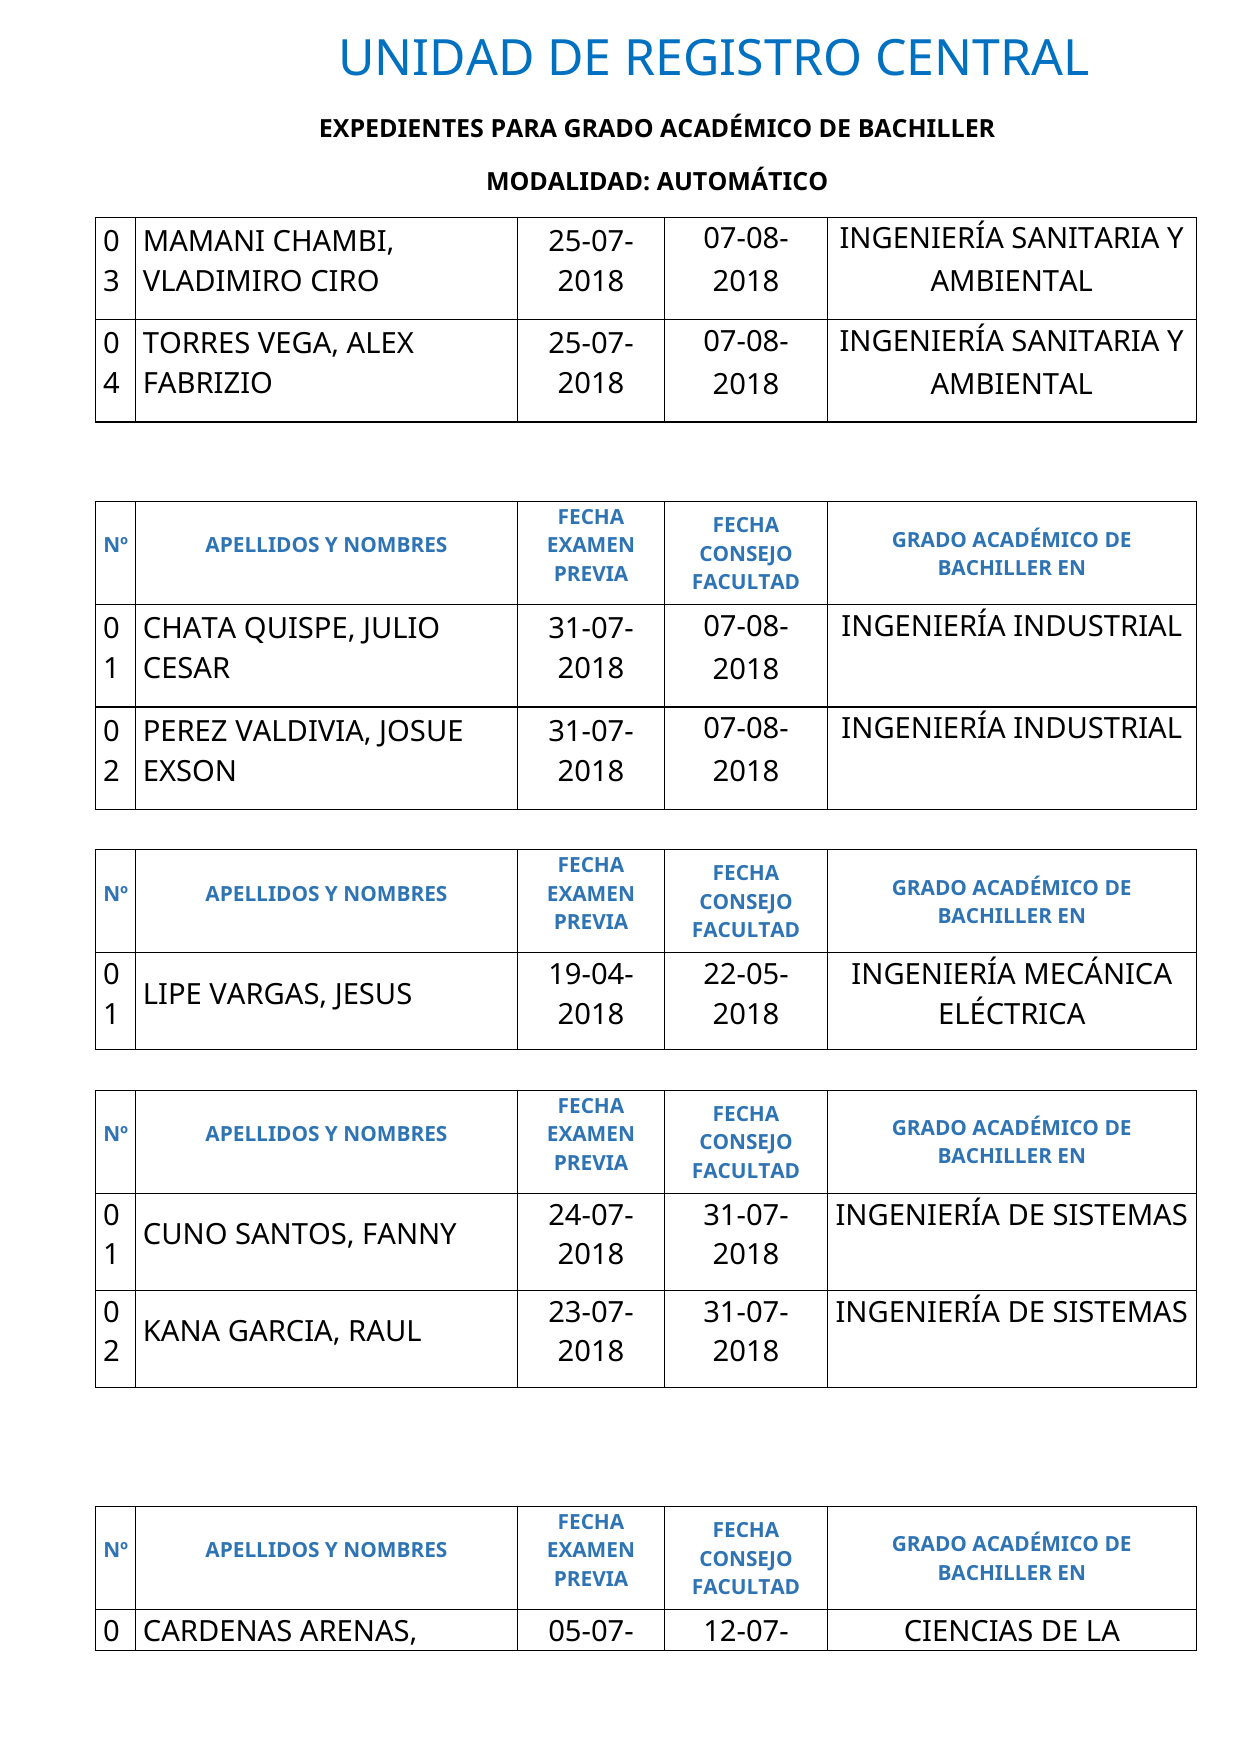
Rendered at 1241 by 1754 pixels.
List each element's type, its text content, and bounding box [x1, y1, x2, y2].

table_cell CUNO SANTOS, FANNY [136, 1194, 517, 1290]
table_cell LIPE VARGAS, JESUS [136, 953, 517, 1049]
table_cell 04 [96, 320, 135, 421]
table_header GRADO ACADÉMICO DE BACHILLER EN [828, 850, 1196, 952]
table_cell 23-07-2018 [518, 1291, 664, 1387]
table_cell 12-07-2018 [665, 1610, 827, 1650]
table_cell 07-08-2018 [665, 605, 827, 706]
table_header FECHA EXAMEN PREVIA [518, 1091, 664, 1193]
table_cell INGENIERÍA DE SISTEMAS [828, 1291, 1196, 1387]
table_header APELLIDOS Y NOMBRES [136, 1507, 517, 1609]
table_cell TORRES VEGA, ALEX FABRIZIO [136, 320, 517, 421]
table_cell MAMANI CHAMBI, VLADIMIRO CIRO [136, 218, 517, 319]
table_cell 01 [96, 1610, 135, 1650]
table_cell INGENIERÍA SANITARIA Y AMBIENTAL [828, 320, 1196, 421]
table_cell KANA GARCIA, RAUL [136, 1291, 517, 1387]
table_cell 31-07-2018 [665, 1291, 827, 1387]
table_cell 31-07-2018 [518, 605, 664, 706]
table_header Nº [96, 1091, 135, 1193]
table_cell 07-08-2018 [665, 320, 827, 421]
table_cell 19-04-2018 [518, 953, 664, 1049]
table_header FECHA EXAMEN PREVIA [518, 1507, 664, 1609]
table_cell 02 [96, 1291, 135, 1387]
table_cell 24-07-2018 [518, 1194, 664, 1290]
table_cell 07-08-2018 [665, 708, 827, 809]
table_header Nº [96, 502, 135, 604]
table_header GRADO ACADÉMICO DE BACHILLER EN [828, 1507, 1196, 1609]
table_header APELLIDOS Y NOMBRES [136, 1091, 517, 1193]
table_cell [828, 218, 1196, 319]
table_cell PEREZ VALDIVIA, JOSUE EXSON [136, 708, 517, 809]
table_cell 01 [96, 1194, 135, 1290]
table_cell 25-07-2018 [518, 218, 664, 319]
table_cell INGENIERÍA MECÁNICA ELÉCTRICA [828, 953, 1196, 1049]
table_header FECHA EXAMEN PREVIA [518, 502, 664, 604]
table_header GRADO ACADÉMICO DE BACHILLER EN [828, 1091, 1196, 1193]
table_header APELLIDOS Y NOMBRES [136, 502, 517, 604]
table_cell INGENIERÍA INDUSTRIAL [828, 708, 1196, 809]
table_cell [136, 1610, 517, 1650]
table_header FECHA CONSEJO FACULTAD [665, 850, 827, 952]
table_cell 01 [96, 953, 135, 1049]
table_header FECHA CONSEJO FACULTAD [665, 1091, 827, 1193]
table_header FECHA EXAMEN PREVIA [518, 850, 664, 952]
table_cell 25-07-2018 [518, 320, 664, 421]
table_header FECHA CONSEJO FACULTAD [665, 502, 827, 604]
table_cell 22-05-2018 [665, 953, 827, 1049]
table_header Nº [96, 850, 135, 952]
table_cell 02 [96, 708, 135, 809]
table_cell 03 [96, 218, 135, 319]
table_cell 05-07-2018 [518, 1610, 664, 1650]
table_header APELLIDOS Y NOMBRES [136, 850, 517, 952]
table_cell 31-07-2018 [665, 1194, 827, 1290]
table_header GRADO ACADÉMICO DE BACHILLER EN [828, 502, 1196, 604]
table_cell CHATA QUISPE, JULIO CESAR [136, 605, 517, 706]
table_cell INGENIERÍA DE SISTEMAS [828, 1194, 1196, 1290]
table_cell 07-08-2018 [665, 218, 827, 319]
table_cell 01 [96, 605, 135, 706]
table_cell 31-07-2018 [518, 708, 664, 809]
table_cell INGENIERÍA INDUSTRIAL [828, 605, 1196, 706]
table_header FECHA CONSEJO FACULTAD [665, 1507, 827, 1609]
table_header Nº [96, 1507, 135, 1609]
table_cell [828, 1610, 1196, 1650]
